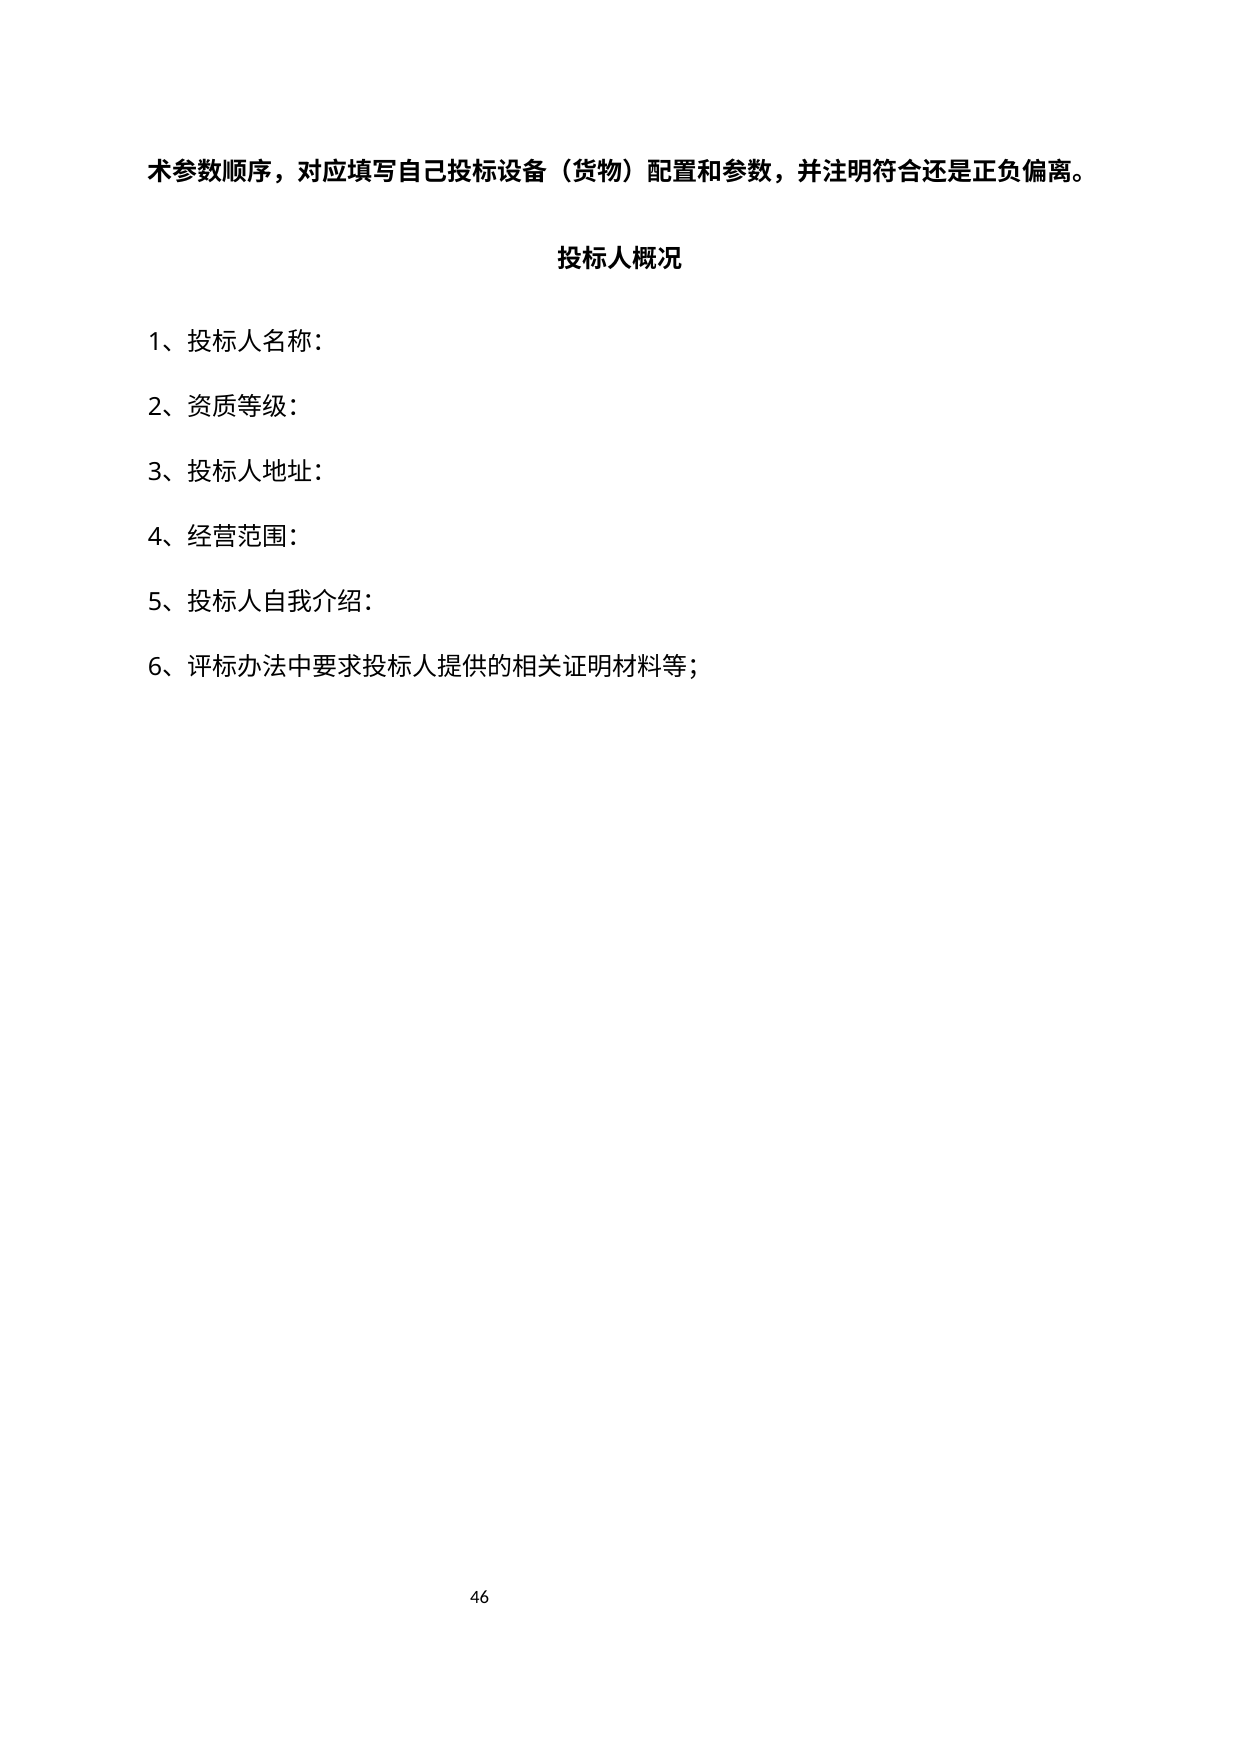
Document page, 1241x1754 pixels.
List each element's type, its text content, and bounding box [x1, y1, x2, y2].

text 2、资质等级： [148, 372, 1092, 437]
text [148, 151, 1092, 188]
text 1、投标人名称： [148, 307, 1092, 372]
text 5、投标人自我介绍： [148, 567, 1092, 632]
text 3、投标人地址： [148, 437, 1092, 502]
text 6、评标办法中要求投标人提供的相关证明材料等； [148, 632, 1092, 697]
text 4、经营范围： [148, 502, 1092, 567]
text 投标人概况 [148, 224, 1092, 289]
